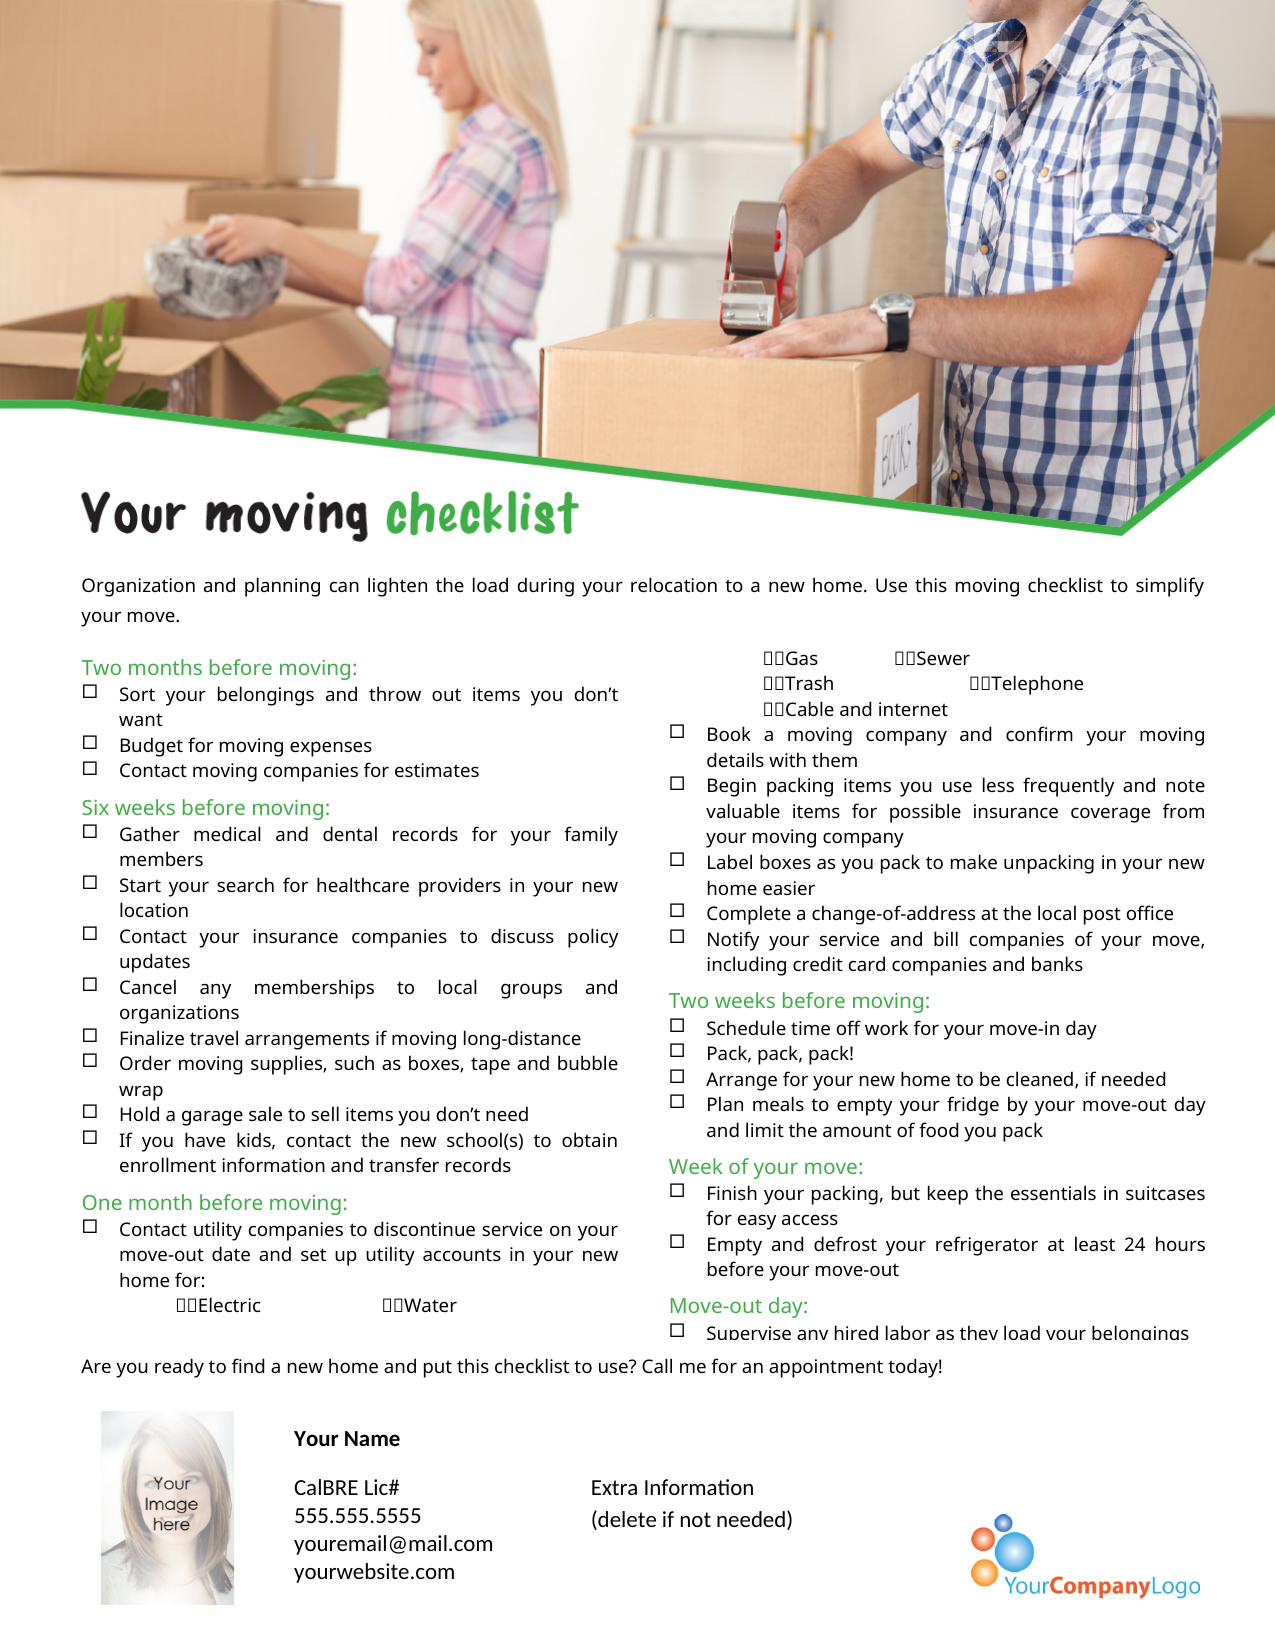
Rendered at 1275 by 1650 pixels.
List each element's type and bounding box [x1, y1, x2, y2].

picture [0, 0, 1275, 572]
picture [971, 1514, 1201, 1599]
picture [101, 1411, 235, 1605]
